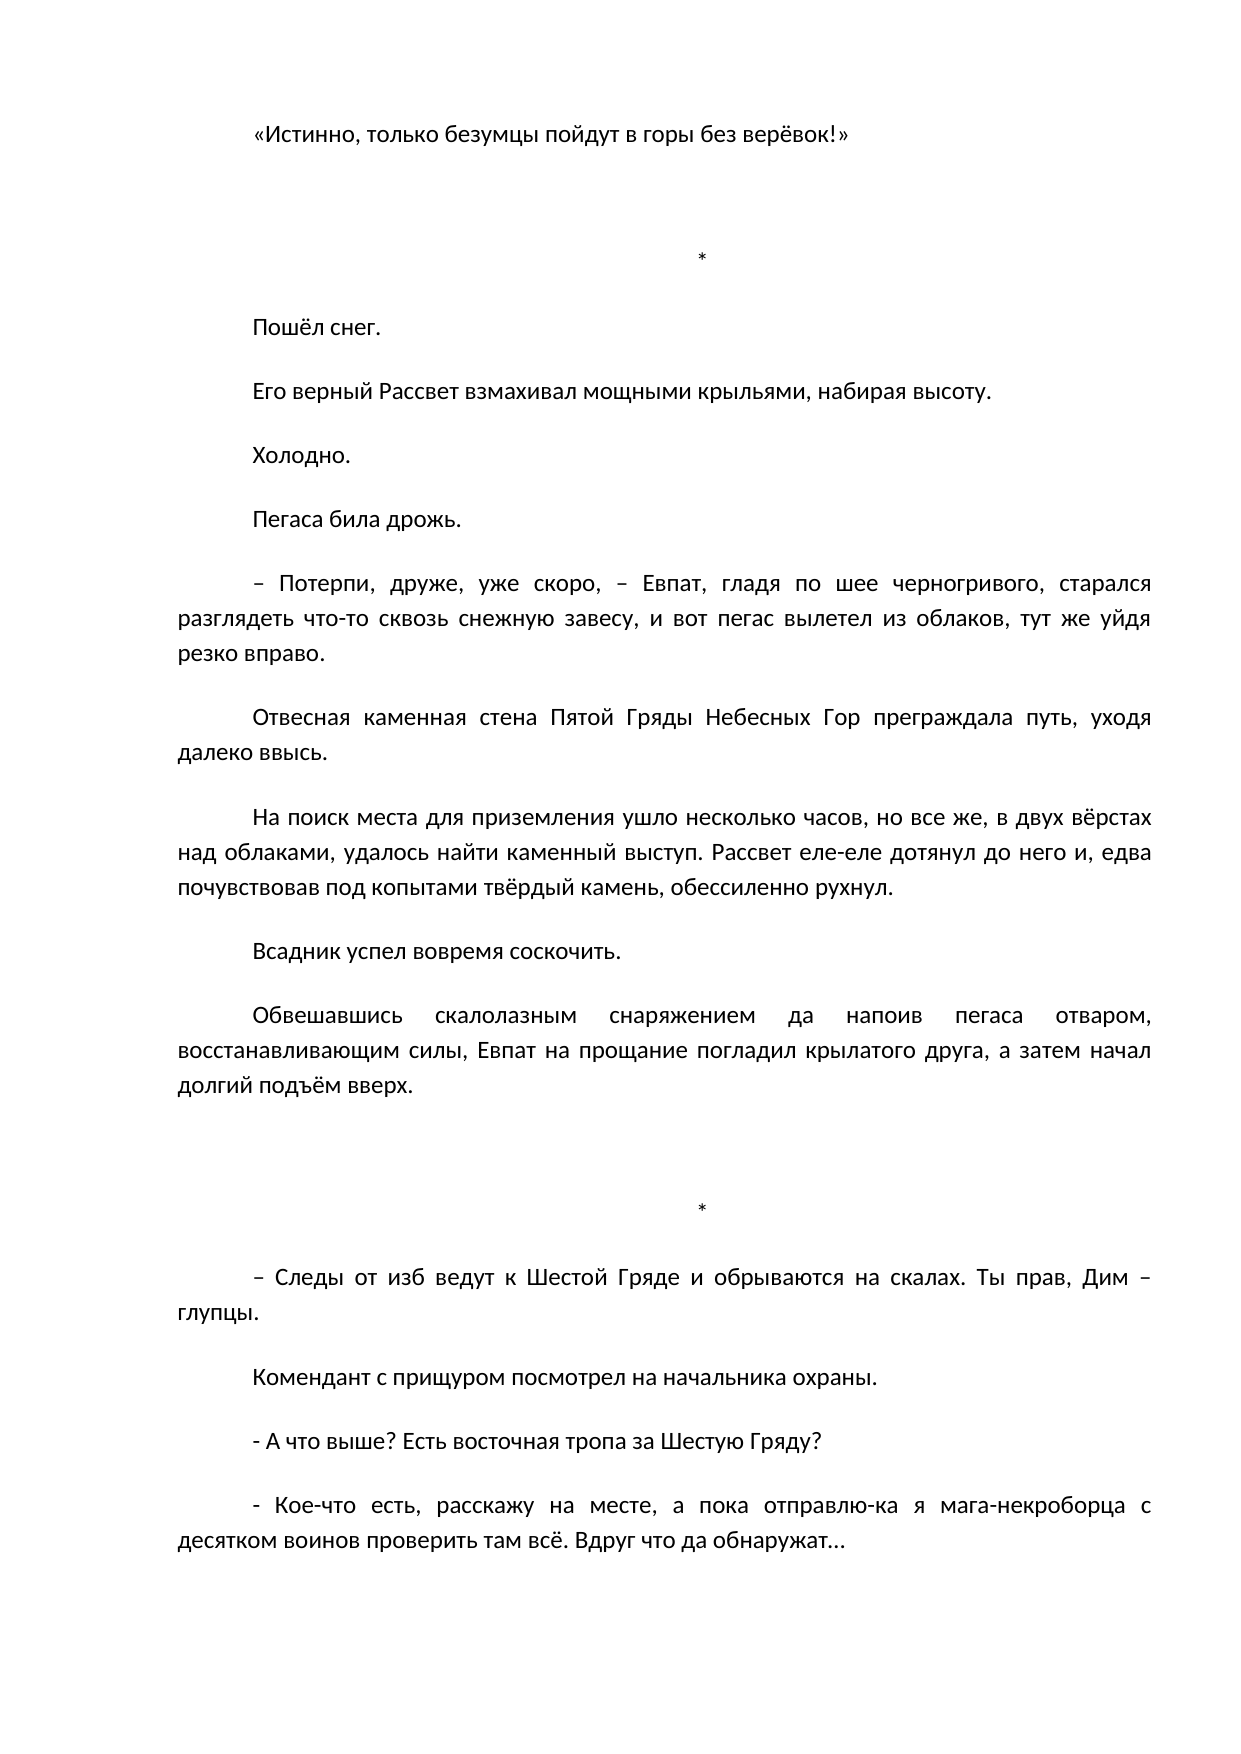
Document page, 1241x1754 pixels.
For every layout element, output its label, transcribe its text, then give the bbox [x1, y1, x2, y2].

text Обвешавшись скалолазным снаряжением да напоив пегаса отваром, восстанавливающим силы, Евпат на прощание погладил крылатого друга, а затем начал долгий подъём вверх. [177, 999, 1152, 1099]
text На поиск места для приземления ушло несколько часов, но все же, в двух вёрстах над облаками, удалось найти каменный выступ. Рассвет еле-еле дотянул до него и, едва почувствовав под копытами твёрдый камень, обессиленно рухнул. [177, 801, 1152, 901]
text Пошёл снег. [177, 311, 1152, 341]
text – Следы от изб ведут к Шестой Гряде и обрываются на скалах. Ты прав, Дим – глупцы. [177, 1261, 1152, 1327]
text – Потерпи, друже, уже скоро, – Евпат, гладя по шее черногривого, старался разглядеть что-то сквозь снежную завесу, и вот пегас вылетел из облаков, тут же уйдя резко вправо. [177, 567, 1152, 668]
text Его верный Рассвет взмахивал мощными крыльями, набирая высоту. [177, 375, 1152, 405]
text Комендант с прищуром посмотрел на начальника охраны. [177, 1361, 1152, 1391]
text * [177, 1197, 1152, 1228]
text Холодно. [177, 439, 1152, 469]
text Отвесная каменная стена Пятой Гряды Небесных Гор преграждала путь, уходя далеко ввысь. [177, 701, 1152, 767]
text Всадник успел вовремя соскочить. [177, 935, 1152, 965]
text - Кое-что есть, расскажу на месте, а пока отправлю-ка я мага-некроборца с десятком воинов проверить там всё. Вдруг что да обнаружат… [177, 1489, 1152, 1554]
text «Истинно, только безумцы пойдут в горы без верёвок!» [177, 118, 1152, 149]
text - А что выше? Есть восточная тропа за Шестую Гряду? [177, 1425, 1152, 1455]
text Пегаса била дрожь. [177, 503, 1152, 534]
text * [177, 246, 1152, 277]
